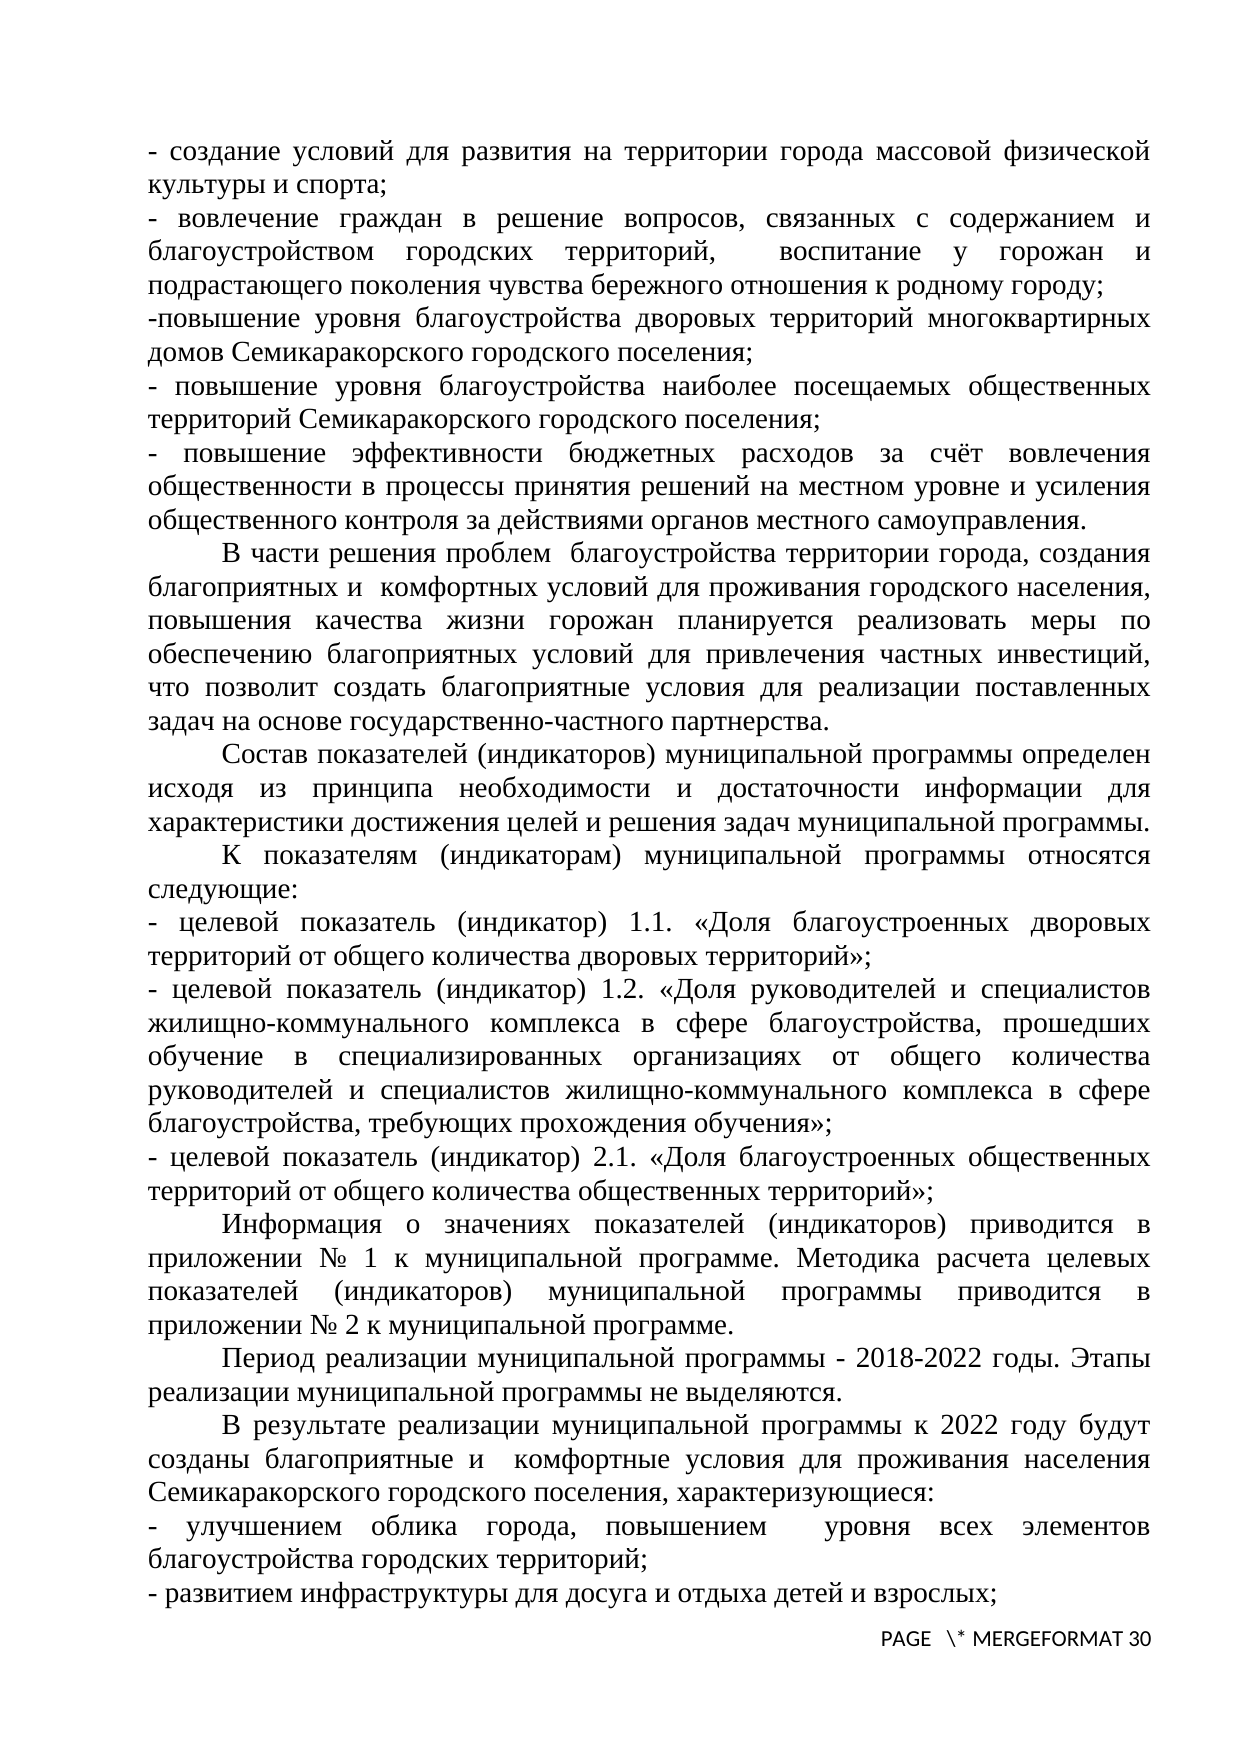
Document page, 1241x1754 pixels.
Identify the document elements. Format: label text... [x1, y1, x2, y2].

text Информация о значениях показателей (индикаторов) приводится в приложении № 1 к муниципальной программе. Методика расчета целевых показателей (индикаторов) муниципальной программы приводится в приложении № 2 к муниципальной программе. [148, 1206, 1152, 1340]
text - целевой показатель (индикатор) 1.2. «Доля руководителей и специалистов жилищно-коммунального комплекса в сфере благоустройства, прошедших обучение в специализированных организациях от общего количества руководителей и специалистов жилищно-коммунального комплекса в сфере благоустройства, требующих прохождения обучения»; [148, 971, 1152, 1139]
text Период реализации муниципальной программы - 2018-2022 годы. Этапы реализации муниципальной программы не выделяются. [148, 1340, 1152, 1407]
text В результате реализации муниципальной программы к 2022 году будут созданы благоприятные и комфортные условия для проживания населения Семикаракорского городского поселения, характеризующиеся: [148, 1407, 1152, 1508]
text - целевой показатель (индикатор) 1.1. «Доля благоустроенных дворовых территорий от общего количества дворовых территорий»; [148, 904, 1152, 971]
text В части решения проблем благоустройства территории города, создания благоприятных и комфортных условий для проживания городского населения, повышения качества жизни горожан планируется реализовать меры по обеспечению благоприятных условий для привлечения частных инвестиций, что позволит создать благоприятные условия для реализации поставленных задач на основе государственно-частного партнерства. [148, 535, 1152, 737]
text -повышение уровня благоустройства дворовых территорий многоквартирных домов Семикаракорского городского поселения; [148, 301, 1152, 368]
text - развитием инфраструктуры для досуга и отдыха детей и взрослых; [148, 1575, 1152, 1609]
text - улучшением облика города, повышением уровня всех элементов благоустройства городских территорий; [148, 1508, 1152, 1575]
text - вовлечение граждан в решение вопросов, связанных с содержанием и благоустройством городских территорий, воспитание у горожан и подрастающего поколения чувства бережного отношения к родному городу; [148, 200, 1152, 301]
text - повышение эффективности бюджетных расходов за счёт вовлечения общественности в процессы принятия решений на местном уровне и усиления общественного контроля за действиями органов местного самоуправления. [148, 435, 1152, 535]
text - целевой показатель (индикатор) 2.1. «Доля благоустроенных общественных территорий от общего количества общественных территорий»; [148, 1139, 1152, 1206]
text Состав показателей (индикаторов) муниципальной программы определен исходя из принципа необходимости и достаточности информации для характеристики достижения целей и решения задач муниципальной программы. [148, 737, 1152, 837]
text - создание условий для развития на территории города массовой физической культуры и спорта; [148, 133, 1152, 200]
text - повышение уровня благоустройства наиболее посещаемых общественных территорий Семикаракорского городского поселения; [148, 368, 1152, 435]
text К показателям (индикаторам) муниципальной программы относятся следующие: [148, 837, 1152, 904]
